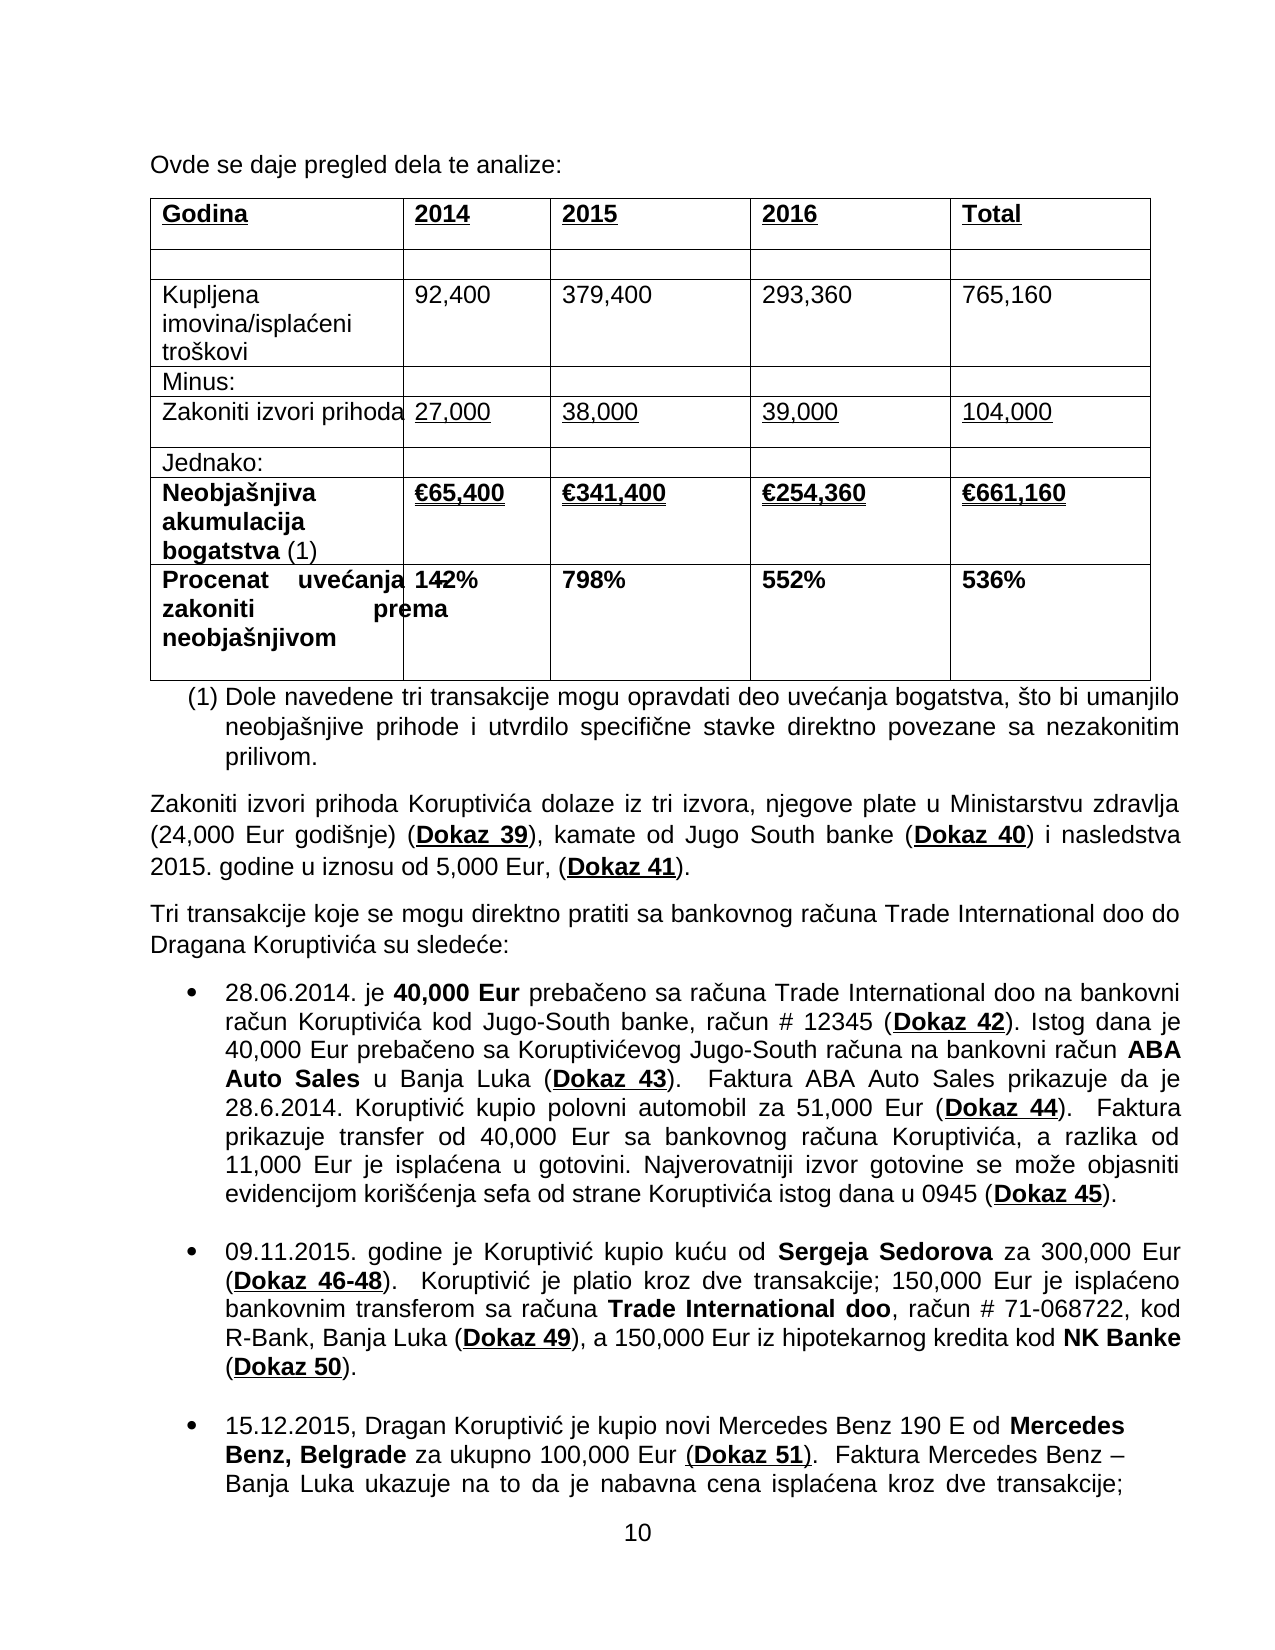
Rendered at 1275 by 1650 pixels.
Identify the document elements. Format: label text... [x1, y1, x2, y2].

table_cell 38,000 [551, 397, 750, 447]
list 09.11.2015. godine je Koruptivić kupio kuću od Sergeja Sedorova za 300,000 Eur (Dokaz 46-48). Koruptivić je platio kroz dve transakcije; 150,000 Eur je isplaćeno bankovnim transferom sa računa Trade International doo, račun # 71-068722, kod R-Bank, Banja Luka (Dokaz 49), a 150,000 Eur iz hipotekarnog kredita kod NK Banke (Dokaz 50). [187, 1237, 1181, 1381]
table_header 2015 [551, 199, 750, 249]
table_cell 798% [551, 565, 750, 680]
table_cell Procenat uvećanja – zakoniti prema neobjašnjivom [151, 565, 403, 680]
table_cell Kupljena imovina/isplaćeni troškovi [151, 280, 403, 366]
table_cell Minus: [151, 367, 403, 396]
table_cell €254,360 [751, 478, 950, 564]
table_cell €661,160 [951, 478, 1150, 564]
table_cell 293,360 [751, 280, 950, 366]
table_cell 765,160 [951, 280, 1150, 366]
table_cell [551, 448, 750, 477]
table_cell [404, 250, 550, 279]
table_cell 536% [951, 565, 1150, 680]
list 28.06.2014. je 40,000 Eur prebačeno sa računa Trade International doo na bankovni račun Koruptivića kod Jugo-South banke, račun # 12345 (Dokaz 42). Istog dana je 40,000 Eur prebačeno sa Koruptivićevog Jugo-South računa na bankovni račun ABA Auto Sales u Banja Luka (Dokaz 43). Faktura ABA Auto Sales prikazuje da je 28.6.2014. Koruptivić kupio polovni automobil za 51,000 Eur (Dokaz 44). Faktura prikazuje transfer od 40,000 Eur sa bankovnog računa Koruptivića, a razlika od 11,000 Eur je isplaćena u gotovini. Najverovatniji izvor gotovine se može objasniti evidencijom korišćenja sefa od strane Koruptivića istog dana u 0945 (Dokaz 45). [187, 978, 1181, 1208]
table_cell 379,400 [551, 280, 750, 366]
table_cell Jednako: [151, 448, 403, 477]
table_header Godina [151, 199, 403, 249]
table_header 2016 [751, 199, 950, 249]
table_cell [951, 367, 1150, 396]
table_cell 39,000 [751, 397, 950, 447]
table_cell [404, 367, 550, 396]
table_cell [551, 367, 750, 396]
table_cell [404, 448, 550, 477]
table_cell [951, 250, 1150, 279]
table_cell [951, 448, 1150, 477]
table_cell 104,000 [951, 397, 1150, 447]
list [187, 1411, 1125, 1497]
table_cell 552% [751, 565, 950, 680]
table_cell Zakoniti izvori prihoda [151, 397, 403, 447]
text Tri transakcije koje se mogu direktno pratiti sa bankovnog računa Trade International doo do Dragana Koruptivića su sledeće: [150, 899, 1181, 959]
table_cell [751, 250, 950, 279]
table_header 2014 [404, 199, 550, 249]
list Dole navedene tri transakcije mogu opravdati deo uvećanja bogatstva, što bi umanjilo neobjašnjive prihode i utvrdilo specifične stavke direktno povezane sa nezakonitim prilivom. [187, 681, 1181, 771]
table_cell Neobjašnjiva akumulacija bogatstva (1) [151, 478, 403, 564]
table_cell €65,400 [404, 478, 550, 564]
table_cell €341,400 [551, 478, 750, 564]
text Zakoniti izvori prihoda Koruptivića dolaze iz tri izvora, njegove plate u Ministarstvu zdravlja (24,000 Eur godišnje) (Dokaz 39), kamate od Jugo South banke (Dokaz 40) i nasledstva 2015. godine u iznosu od 5,000 Eur, (Dokaz 41). [150, 789, 1181, 880]
table_cell [151, 250, 403, 279]
table_cell [751, 448, 950, 477]
text Ovde se daje pregled dela te analize: [150, 150, 1181, 179]
table_cell [751, 367, 950, 396]
table_header Total [951, 199, 1150, 249]
table_cell 142% [404, 565, 550, 680]
table_cell 27,000 [404, 397, 550, 447]
table_cell 92,400 [404, 280, 550, 366]
table_cell [551, 250, 750, 279]
